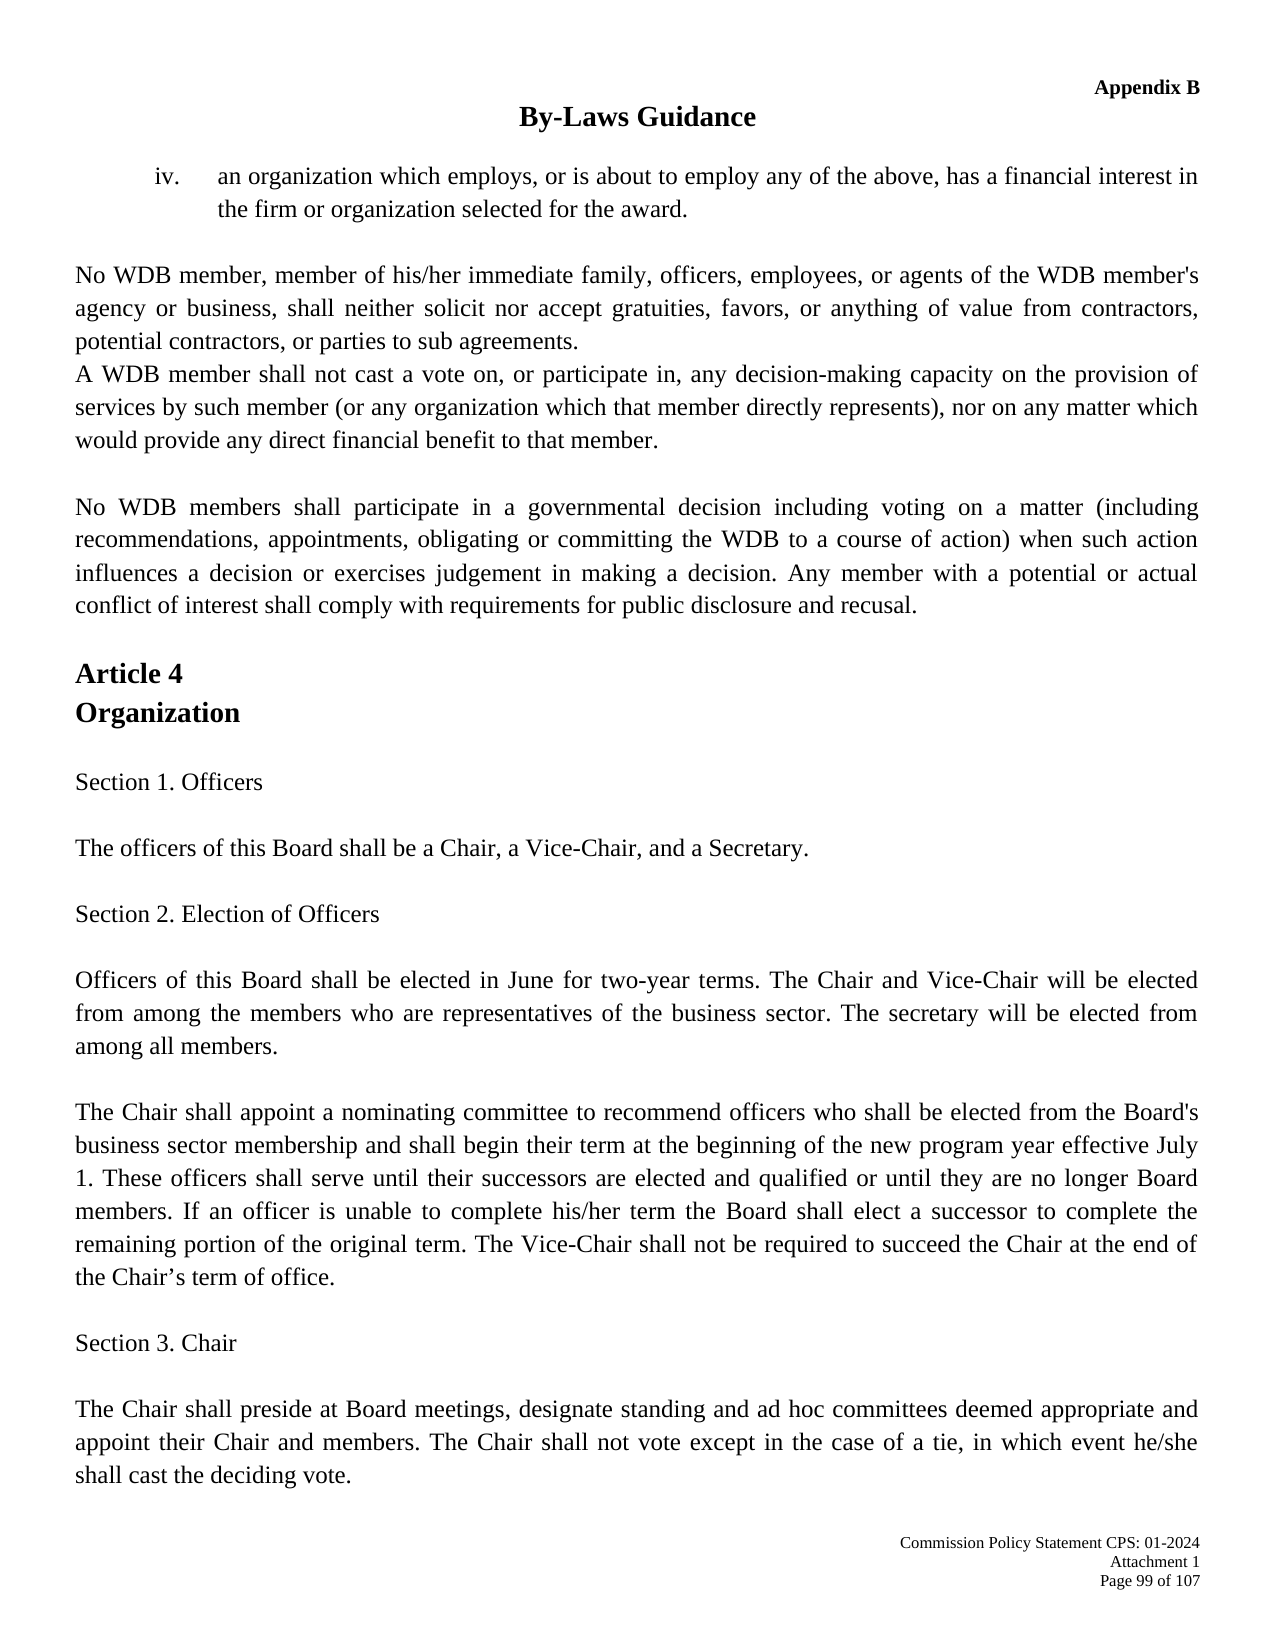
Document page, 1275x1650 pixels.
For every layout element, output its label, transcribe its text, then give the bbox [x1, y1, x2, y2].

text Section 3. Chair [75, 1328, 1200, 1357]
text A WDB member shall not cast a vote on, or participate in, any decision-making capacity on the provision of services by such member (or any organization which that member directly represents), nor on any matter which would provide any direct financial benefit to that member. [75, 359, 1200, 454]
text No WDB members shall participate in a governmental decision including voting on a matter (including recommendations, appointments, obligating or committing the WDB to a course of action) when such action influences a decision or exercises judgement in making a decision. Any member with a potential or actual conflict of interest shall comply with requirements for public disclosure and recusal. [75, 492, 1200, 619]
text Article 4 [75, 657, 1200, 690]
list an organization which employs, or is about to employ any of the above, has a financial interest in the firm or organization selected for the award. [180, 161, 1200, 223]
text No WDB member, member of his/her immediate family, officers, employees, or agents of the WDB member's agency or business, shall neither solicit nor accept gratuities, favors, or anything of value from contractors, potential contractors, or parties to sub agreements. [75, 260, 1200, 355]
text Organization [75, 695, 1200, 729]
text Section 2. Election of Officers [75, 899, 1200, 928]
text The officers of this Board shall be a Chair, a Vice-Chair, and a Secretary. [75, 833, 1200, 862]
text The Chair shall preside at Board meetings, designate standing and ad hoc committees deemed appropriate and appoint their Chair and members. The Chair shall not vote except in the case of a tie, in which event he/she shall cast the deciding vote. [75, 1394, 1200, 1489]
text The Chair shall appoint a nominating committee to recommend officers who shall be elected from the Board's business sector membership and shall begin their term at the beginning of the new program year effective July 1. These officers shall serve until their successors are elected and qualified or until they are no longer Board members. If an officer is unable to complete his/her term the Board shall elect a successor to complete the remaining portion of the original term. The Vice-Chair shall not be required to succeed the Chair at the end of the Chair’s term of office. [75, 1097, 1200, 1291]
text Section 1. Officers [75, 767, 1200, 796]
text Officers of this Board shall be elected in June for two-year terms. The Chair and Vice-Chair will be elected from among the members who are representatives of the business sector. The secretary will be elected from among all members. [75, 965, 1200, 1060]
